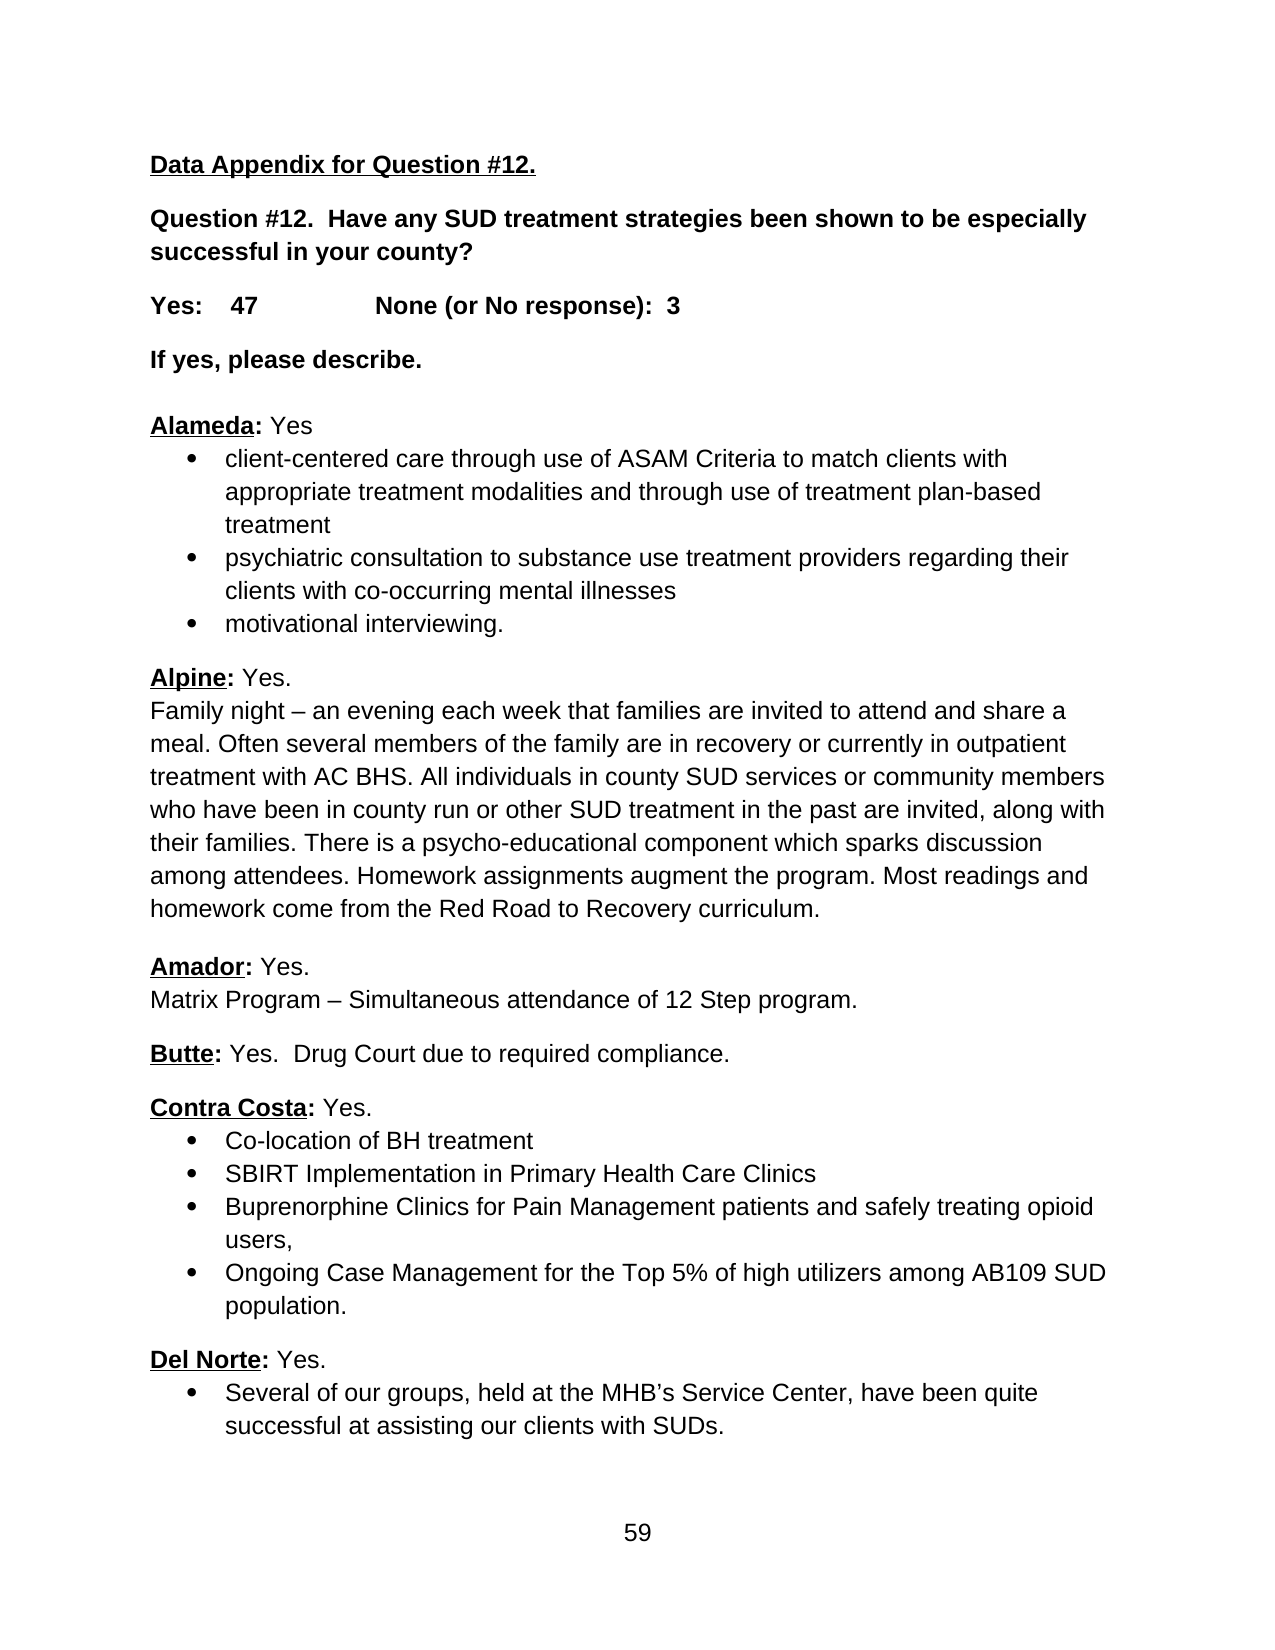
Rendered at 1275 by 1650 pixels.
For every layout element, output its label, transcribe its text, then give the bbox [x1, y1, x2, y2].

list SBIRT Implementation in Primary Health Care Clinics [187, 1159, 1125, 1188]
list Co-location of BH treatment [187, 1126, 1125, 1155]
text If yes, please describe. [150, 344, 1125, 373]
text Question #12. Have any SUD treatment strategies been shown to be especially successful in your county? [150, 204, 1125, 266]
text Alameda: Yes [150, 411, 1125, 439]
list Ongoing Case Management for the Top 5% of high utilizers among AB109 SUD population. [187, 1258, 1125, 1320]
list Buprenorphine Clinics for Pain Management patients and safely treating opioid users, [187, 1192, 1125, 1254]
text Family night – an evening each week that families are invited to attend and share a meal. Often several members of the family are in recovery or currently in outpatient treatment with AC BHS. All individuals in county SUD services or community members who have been in county run or other SUD treatment in the past are invited, along with their families. There is a psycho-educational component which sparks discussion among attendees. Homework assignments augment the program. Most readings and homework come from the Red Road to Recovery curriculum. [150, 696, 1125, 923]
list psychiatric consultation to substance use treatment providers regarding their clients with co-occurring mental illnesses [187, 543, 1125, 605]
text Butte: Yes. Drug Court due to required compliance. [150, 1039, 1125, 1068]
text Data Appendix for Question #12. [150, 150, 1125, 179]
text Yes: 47 None (or No response): 3 [150, 291, 1125, 319]
list Several of our groups, held at the MHB’s Service Center, have been quite successful at assisting our clients with SUDs. [187, 1378, 1125, 1440]
text Contra Costa: Yes. [150, 1093, 1125, 1122]
list client-centered care through use of ASAM Criteria to match clients with appropriate treatment modalities and through use of treatment plan-based treatment [187, 444, 1125, 538]
text Matrix Program – Simultaneous attendance of 12 Step program. [150, 985, 1125, 1014]
text Amador: Yes. [150, 952, 1125, 981]
list motivational interviewing. [187, 609, 1125, 638]
text Del Norte: Yes. [150, 1345, 1125, 1374]
text Alpine: Yes. [150, 663, 1125, 692]
